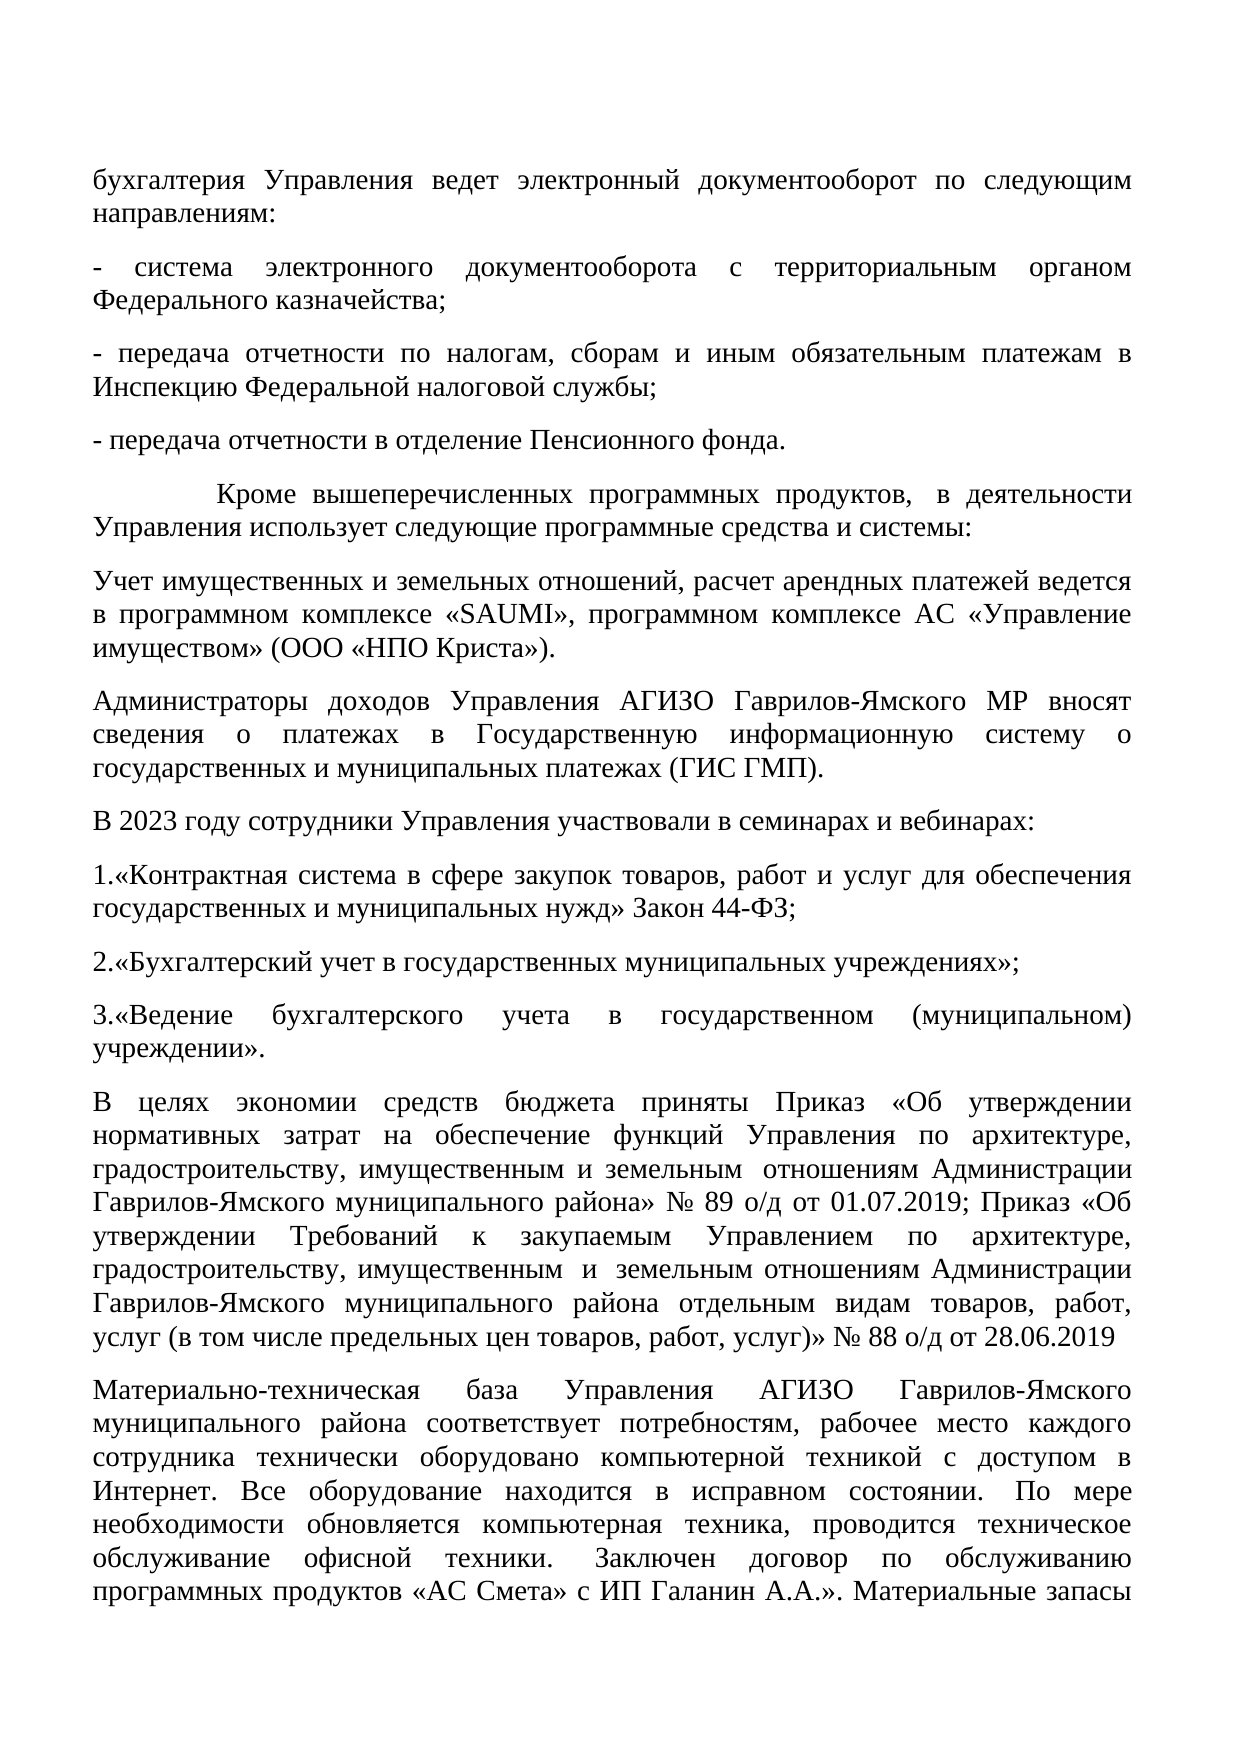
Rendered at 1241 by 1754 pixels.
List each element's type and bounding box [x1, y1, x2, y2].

table_cell [92, 142, 1170, 1607]
